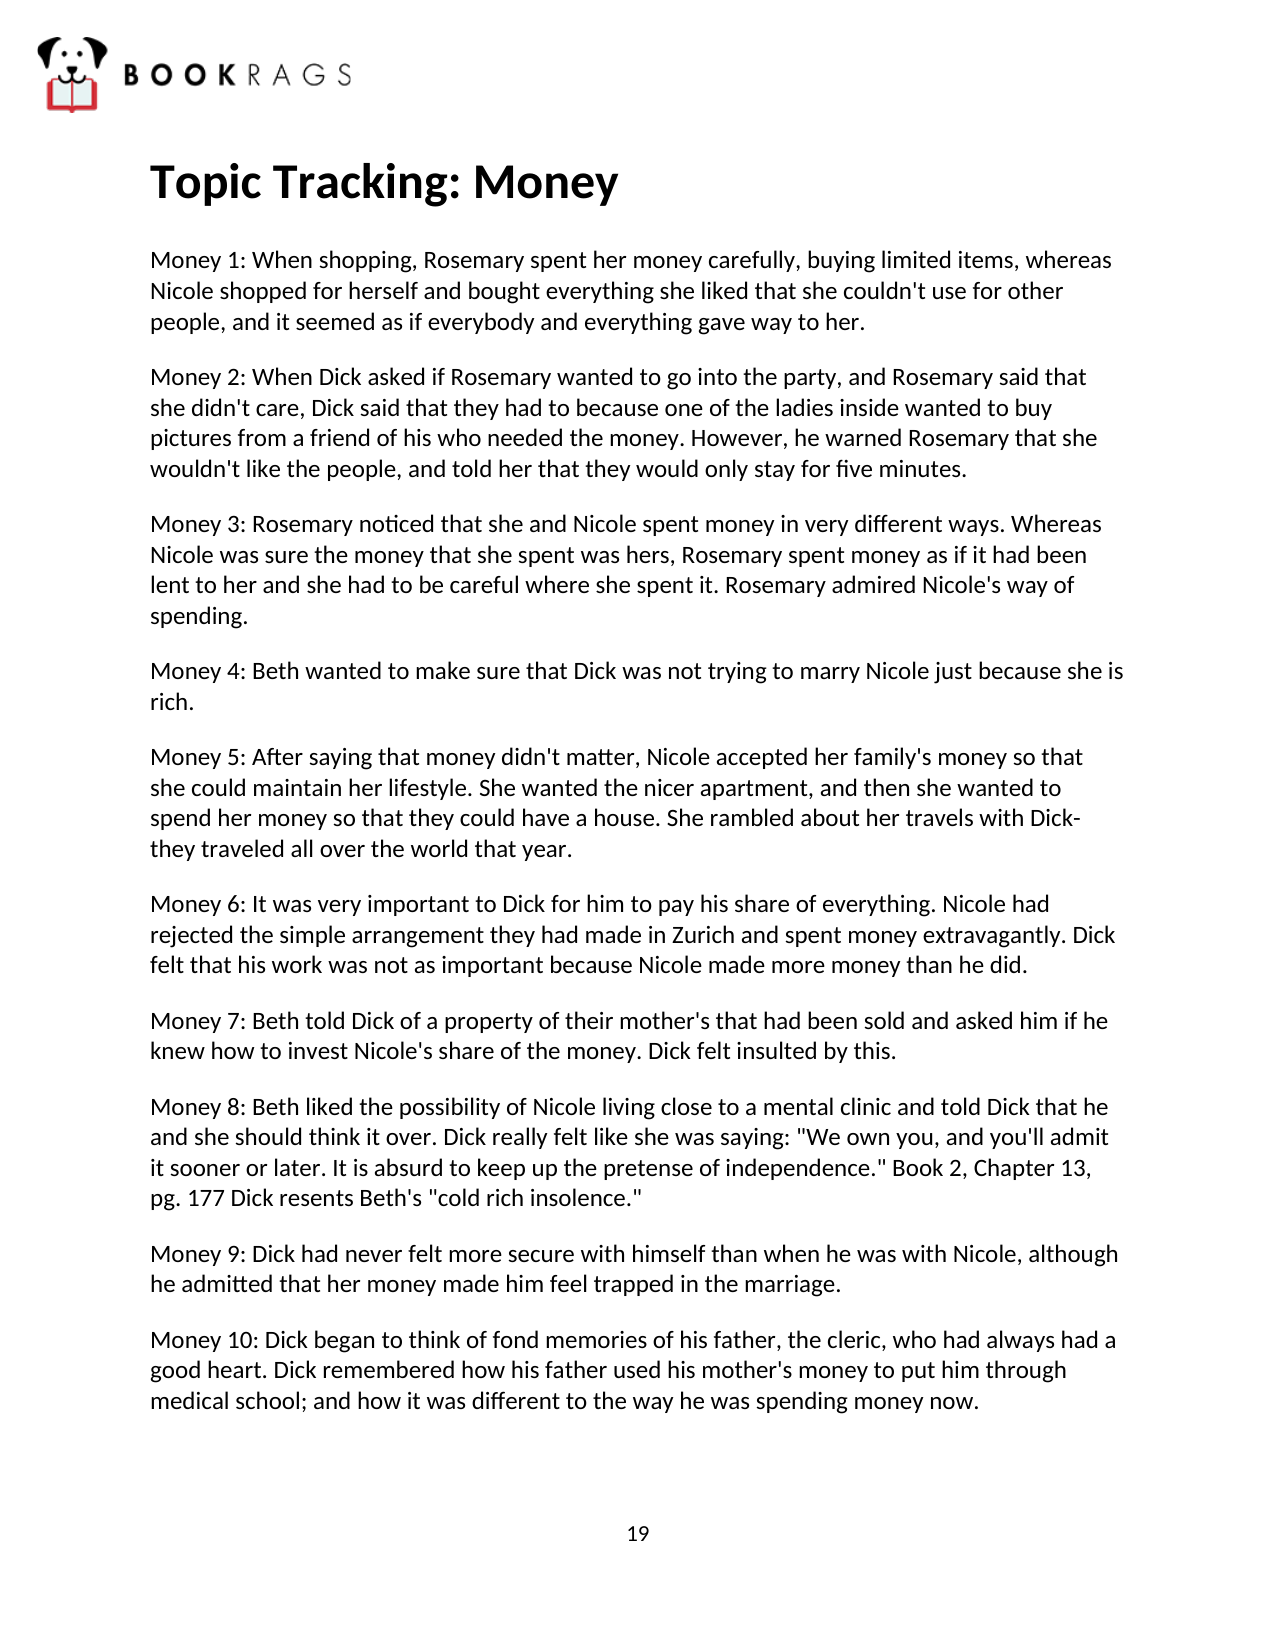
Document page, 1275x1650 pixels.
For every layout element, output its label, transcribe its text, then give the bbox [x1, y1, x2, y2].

text Topic Tracking: Money [150, 150, 1125, 211]
text Money 3: Rosemary noticed that she and Nicole spent money in very different ways. Whereas Nicole was sure the money that she spent was hers, Rosemary spent money as if it had been lent to her and she had to be careful where she spent it. Rosemary admired Nicole's way of spending. [150, 508, 1125, 630]
text Money 1: When shopping, Rosemary spent her money carefully, buying limited items, whereas Nicole shopped for herself and bought everything she liked that she couldn't use for other people, and it seemed as if everybody and everything gave way to her. [150, 244, 1125, 336]
text Money 5: After saying that money didn't matter, Nicole accepted her family's money so that she could maintain her lifestyle. She wanted the nicer apartment, and then she wanted to spend her money so that they could have a house. She rambled about her travels with Dick- they traveled all over the world that year. [150, 741, 1125, 863]
text Money 2: When Dick asked if Rosemary wanted to go into the party, and Rosemary said that she didn't care, Dick said that they had to because one of the ladies inside wanted to buy pictures from a friend of his who needed the money. However, he warned Rosemary that she wouldn't like the people, and told her that they would only stay for five minutes. [150, 361, 1125, 483]
text Money 9: Dick had never felt more secure with himself than when he was with Nicole, although he admitted that her money made him feel trapped in the marriage. [150, 1238, 1125, 1299]
text Money 4: Beth wanted to make sure that Dick was not trying to marry Nicole just because she is rich. [150, 655, 1125, 716]
picture [37, 37, 351, 113]
text Money 6: It was very important to Dick for him to pay his share of everything. Nicole had rejected the simple arrangement they had made in Zurich and spent money extravagantly. Dick felt that his work was not as important because Nicole made more money than he did. [150, 888, 1125, 980]
text Money 7: Beth told Dick of a property of their mother's that had been sold and asked him if he knew how to invest Nicole's share of the money. Dick felt insulted by this. [150, 1005, 1125, 1066]
text Money 8: Beth liked the possibility of Nicole living close to a mental clinic and told Dick that he and she should think it over. Dick really felt like she was saying: "We own you, and you'll admit it sooner or later. It is absurd to keep up the pretense of independence." Book 2, Chapter 13, pg. 177 Dick resents Beth's "cold rich insolence." [150, 1091, 1125, 1213]
text Money 10: Dick began to think of fond memories of his father, the cleric, who had always had a good heart. Dick remembered how his father used his mother's money to put him through medical school; and how it was different to the way he was spending money now. [150, 1324, 1125, 1416]
